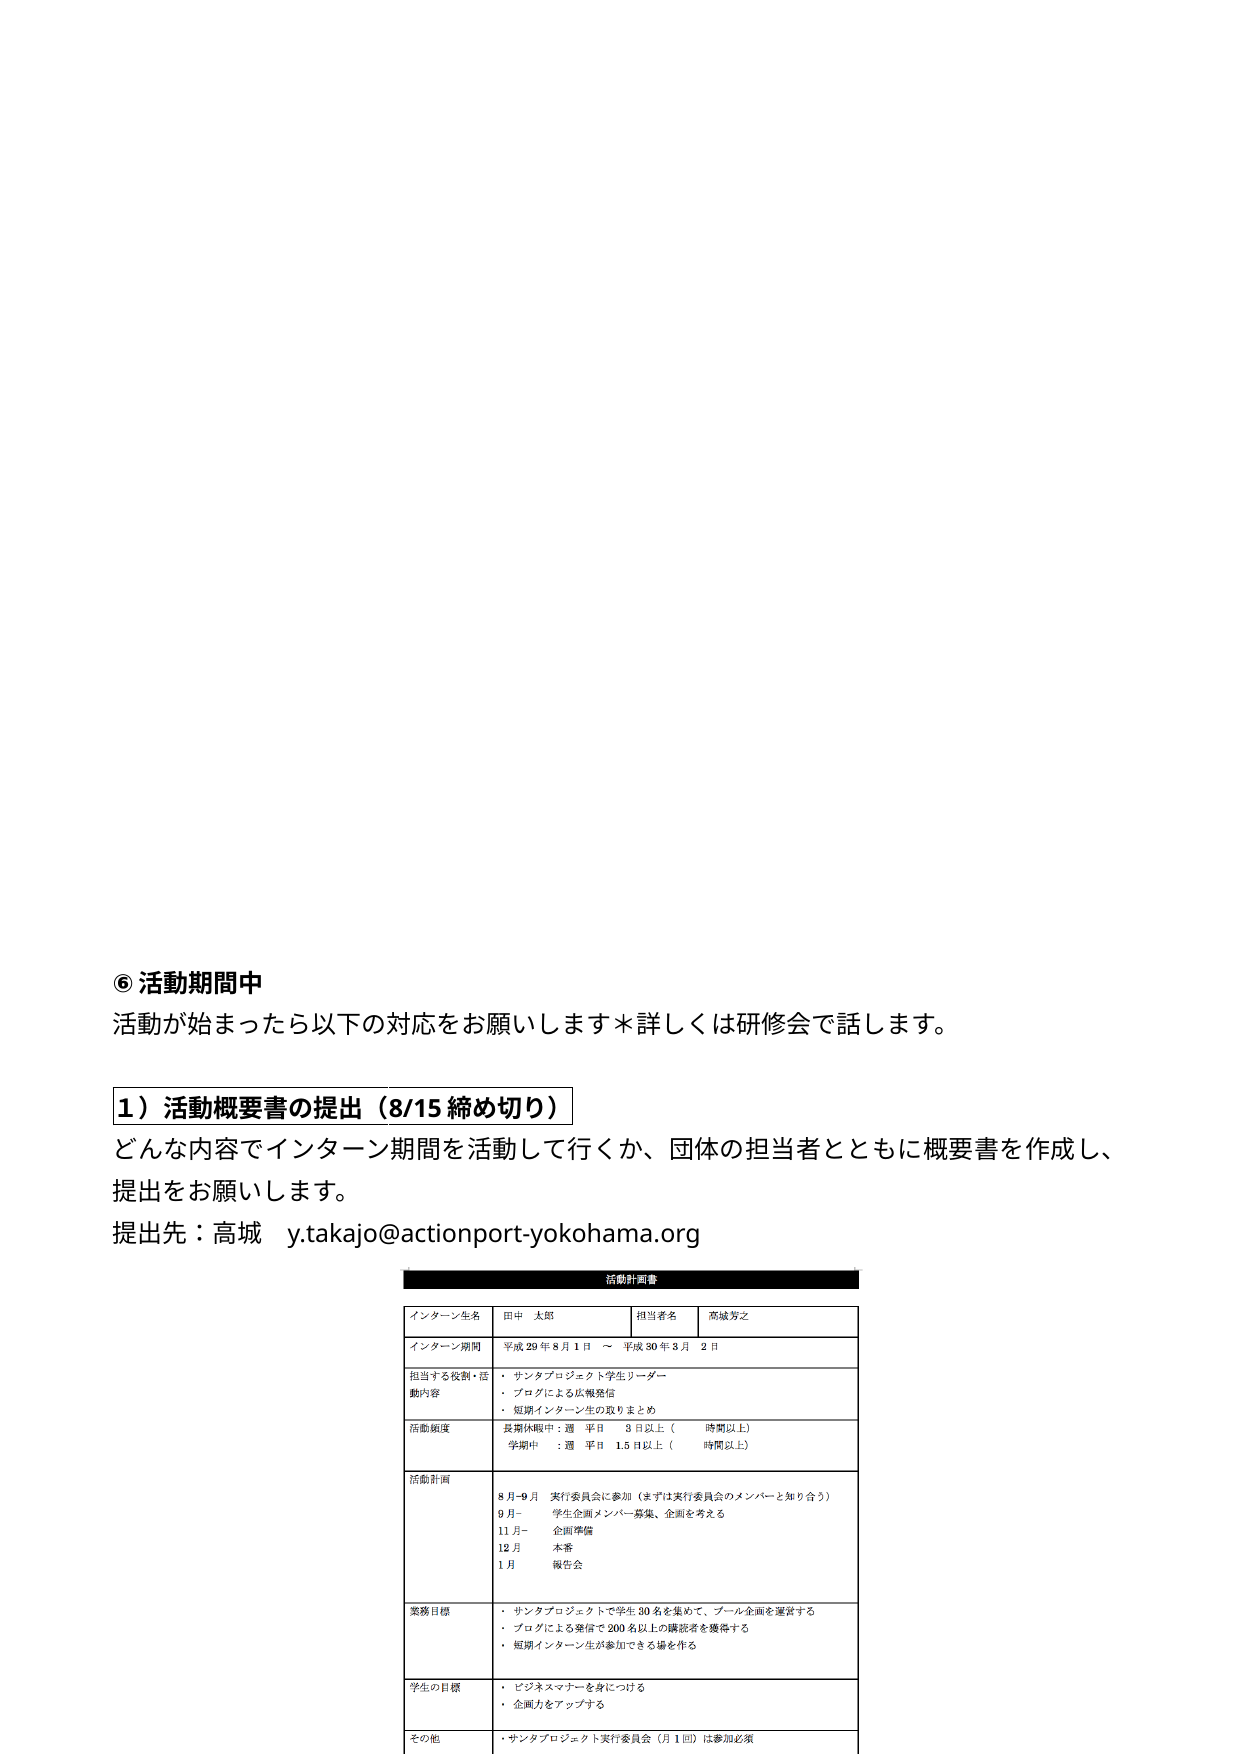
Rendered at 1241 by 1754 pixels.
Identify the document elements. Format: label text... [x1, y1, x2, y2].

picture [400, 1267, 863, 1754]
text ⑥活動期間中 [112, 960, 1128, 1002]
text 提出先：高城 y.takajo@actionport-yokohama.org [112, 1210, 1128, 1252]
text どんな内容でインターン期間を活動して行くか、団体の担当者とともに概要書を作成し、提出をお願いします。 [112, 1127, 1128, 1210]
text １）活動概要書の提出（8/15締め切り） [112, 1085, 1128, 1127]
text 活動が始まったら以下の対応をお願いします＊詳しくは研修会で話します。 [112, 1002, 1128, 1044]
